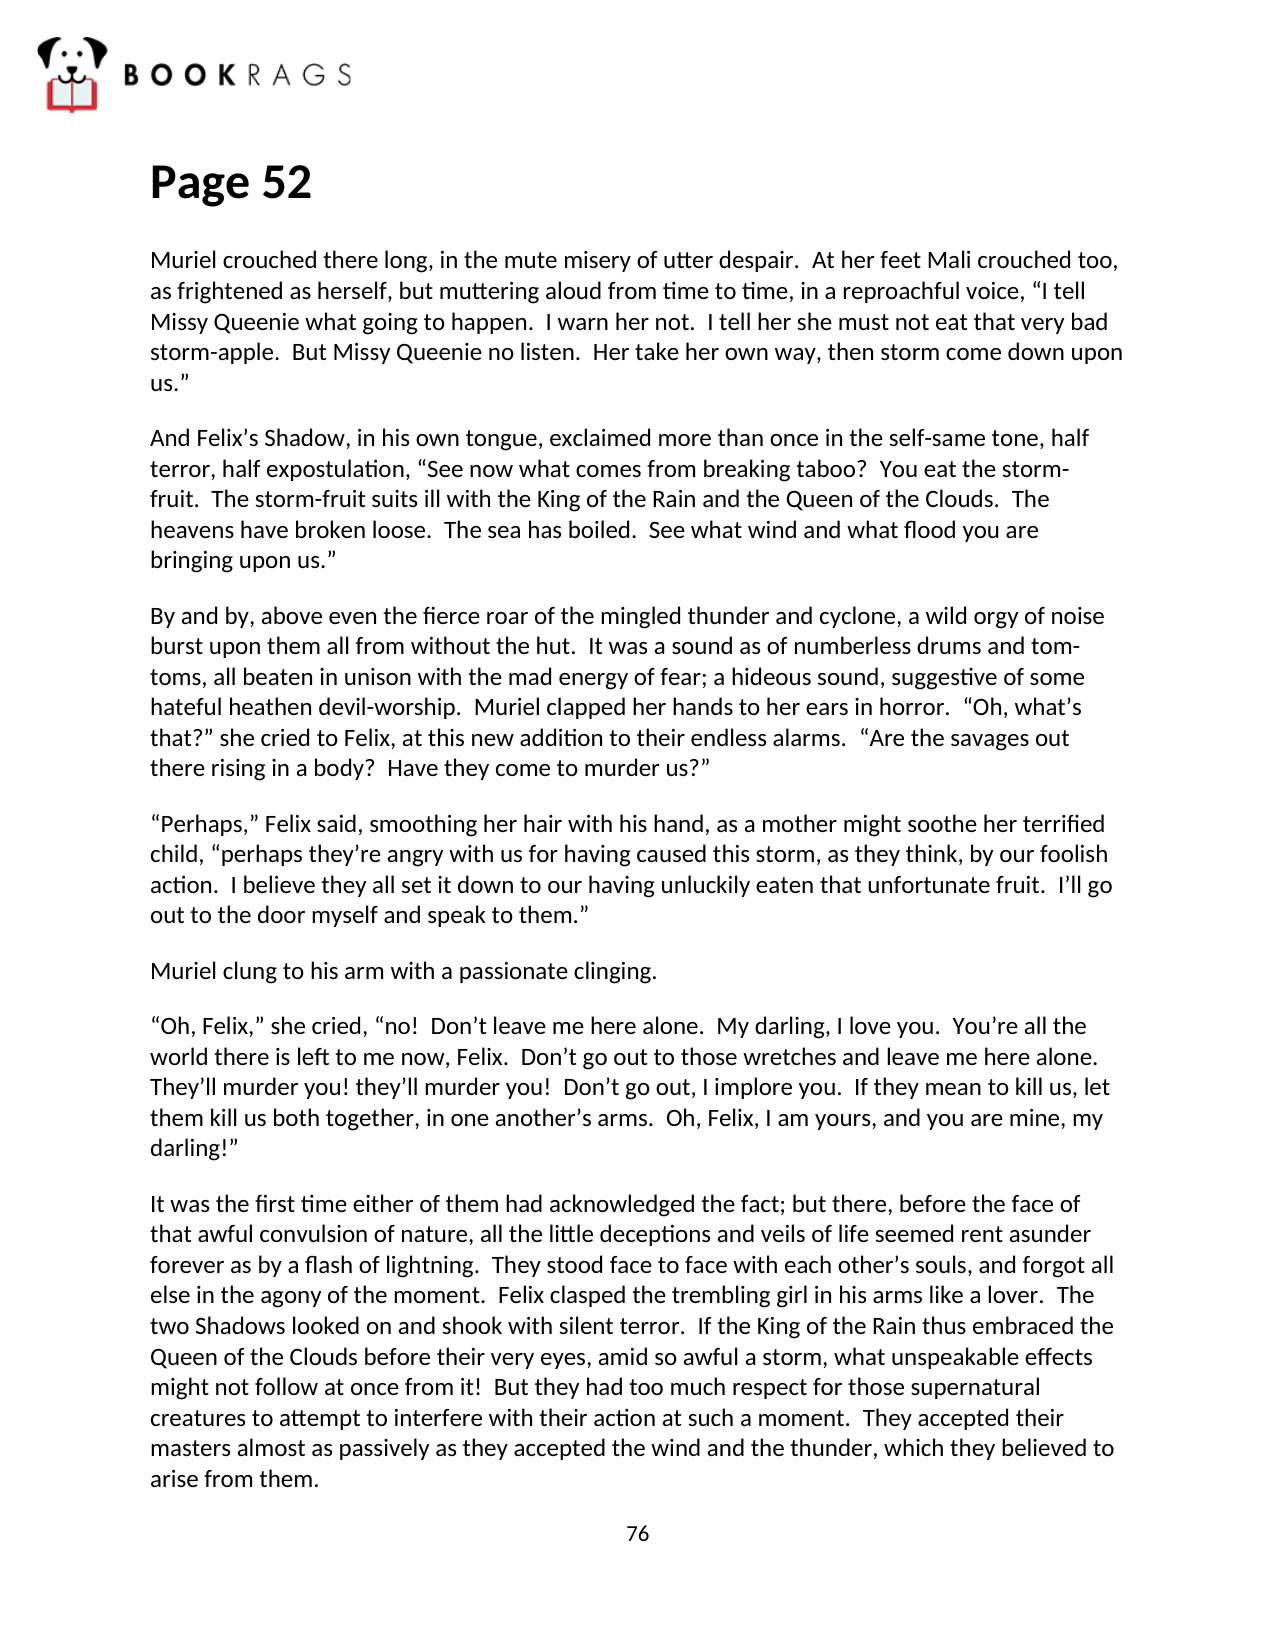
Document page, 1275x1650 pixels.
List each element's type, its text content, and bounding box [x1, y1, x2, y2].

text Page 52 [150, 150, 1125, 211]
text And Felix’s Shadow, in his own tongue, exclaimed more than once in the self-same tone, half terror, half expostulation, “See now what comes from breaking taboo? You eat the storm-fruit. The storm-fruit suits ill with the King of the Rain and the Queen of the Clouds. The heavens have broken loose. The sea has boiled. See what wind and what flood you are bringing upon us.” [150, 422, 1125, 575]
text By and by, above even the fierce roar of the mingled thunder and cyclone, a wild orgy of noise burst upon them all from without the hut. It was a sound as of numberless drums and tom-toms, all beaten in unison with the mad energy of fear; a hideous sound, suggestive of some hateful heathen devil-worship. Muriel clapped her hands to her ears in horror. “Oh, what’s that?” she cried to Felix, at this new addition to their endless alarms. “Are the savages out there rising in a body? Have they come to murder us?” [150, 600, 1125, 783]
picture [37, 37, 351, 113]
text “Perhaps,” Felix said, smoothing her hair with his hand, as a mother might soothe her terrified child, “perhaps they’re angry with us for having caused this storm, as they think, by our foolish action. I believe they all set it down to our having unluckily eaten that unfortunate fruit. I’ll go out to the door myself and speak to them.” [150, 808, 1125, 930]
text It was the first time either of them had acknowledged the fact; but there, before the face of that awful convulsion of nature, all the little deceptions and veils of life seemed rent asunder forever as by a flash of lightning. They stood face to face with each other’s souls, and forgot all else in the agony of the moment. Felix clasped the trembling girl in his arms like a lover. The two Shadows looked on and shook with silent terror. If the King of the Rain thus embraced the Queen of the Clouds before their very eyes, amid so awful a storm, what unspeakable effects might not follow at once from it! But they had too much respect for those supernatural creatures to attempt to interfere with their action at such a moment. They accepted their masters almost as passively as they accepted the wind and the thunder, which they believed to arise from them. [150, 1188, 1125, 1493]
text “Oh, Felix,” she cried, “no! Don’t leave me here alone. My darling, I love you. You’re all the world there is left to me now, Felix. Don’t go out to those wretches and leave me here alone. They’ll murder you! they’ll murder you! Don’t go out, I implore you. If they mean to kill us, let them kill us both together, in one another’s arms. Oh, Felix, I am yours, and you are mine, my darling!” [150, 1011, 1125, 1163]
text Muriel crouched there long, in the mute misery of utter despair. At her feet Mali crouched too, as frightened as herself, but muttering aloud from time to time, in a reproachful voice, “I tell Missy Queenie what going to happen. I warn her not. I tell her she must not eat that very bad storm-apple. But Missy Queenie no listen. Her take her own way, then storm come down upon us.” [150, 244, 1125, 397]
text Muriel clung to his arm with a passionate clinging. [150, 955, 1125, 986]
